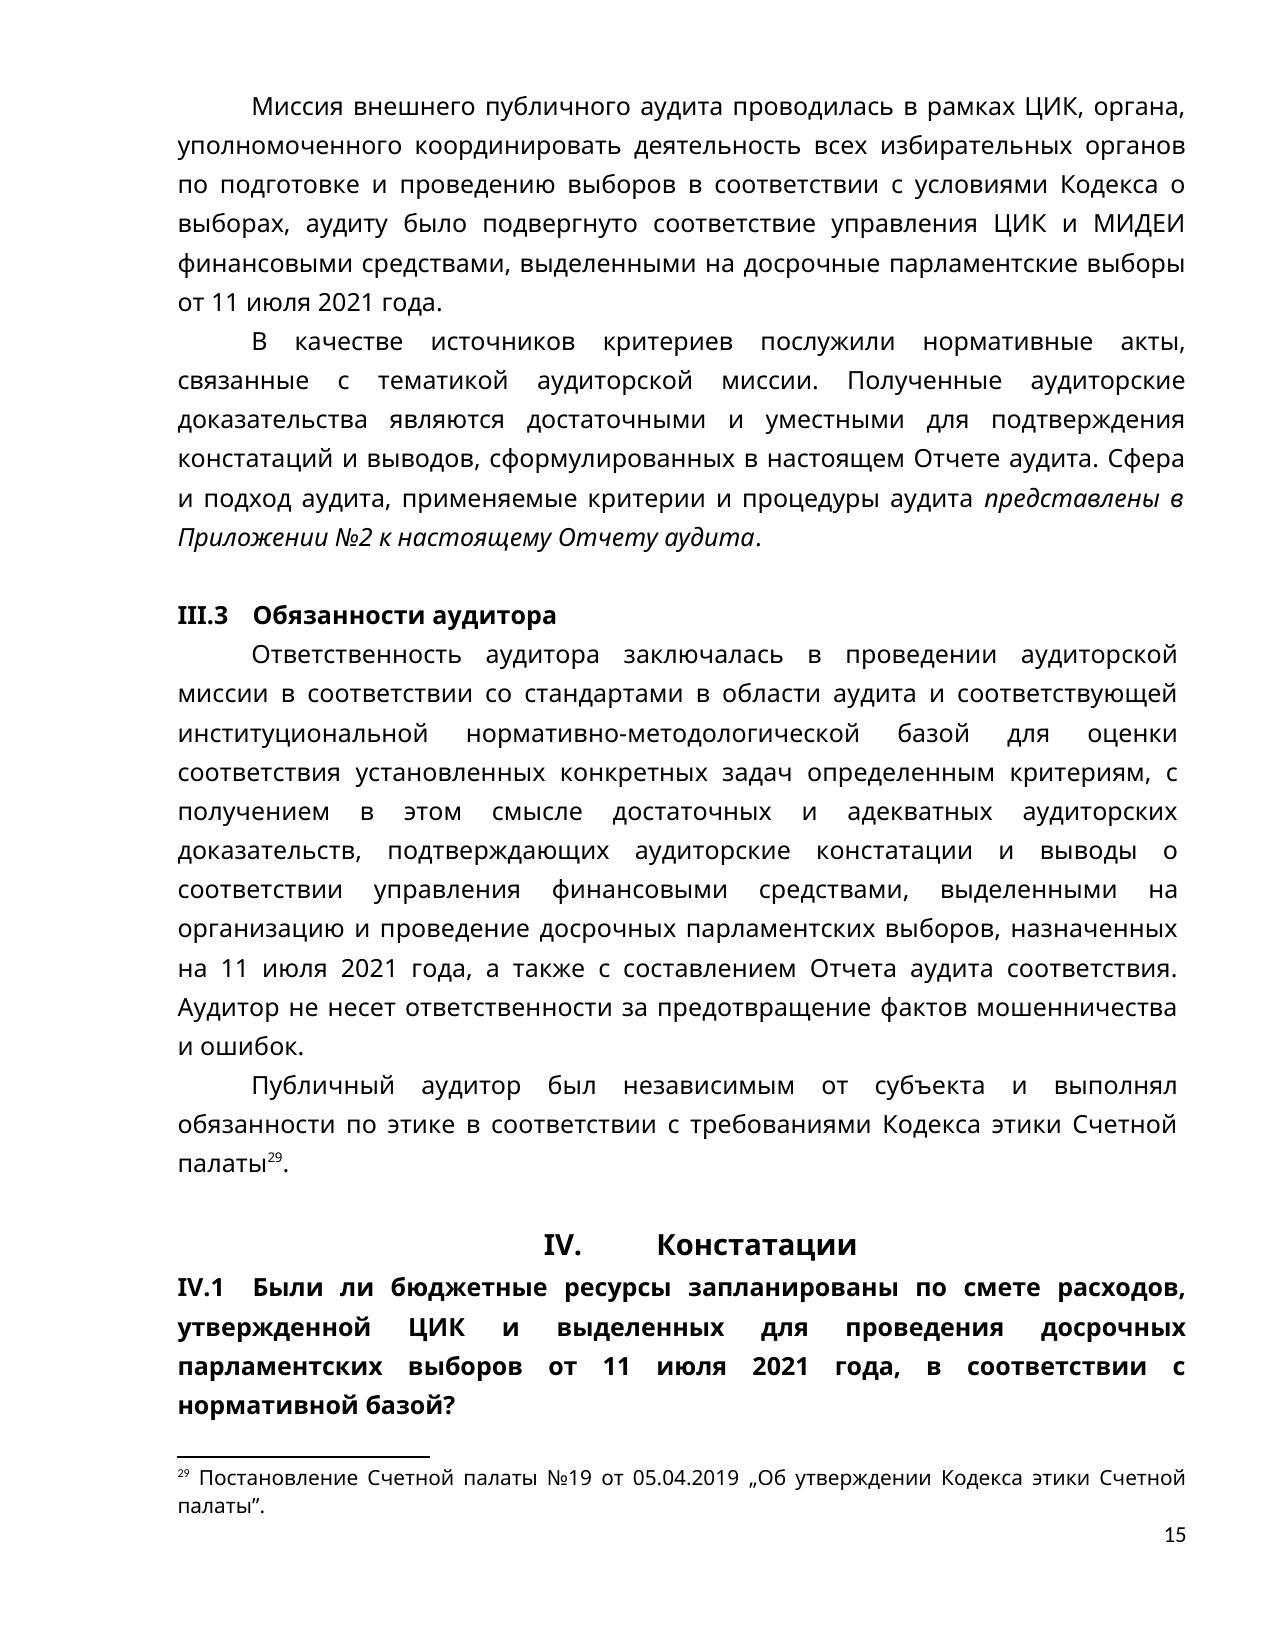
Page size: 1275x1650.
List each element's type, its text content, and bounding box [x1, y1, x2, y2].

text Миссия внешнего публичного аудита проводилась в рамках ЦИК, органа, уполномоченного координировать деятельность всех избирательных органов по подготовке и проведению выборов в соответствии с условиями Кодекса о выборах, аудиту было подвергнуто соответствие управления ЦИК и МИДЕИ финансовыми средствами, выделенными на досрочные парламентские выборы от 11 июля 2021 года. [177, 89, 1186, 318]
list Были ли бюджетные ресурсы запланированы по смете расходов, утвержденной ЦИК и выделенных для проведения досрочных парламентских выборов от 11 июля 2021 года, в соответствии с нормативной базой? [177, 1270, 1186, 1422]
list Обязанности аудитора [177, 598, 1179, 632]
text Публичный аудитор был независимым от субъекта и выполнял обязанности по этике в соответствии с требованиями Кодекса этики Счетной палаты. [177, 1068, 1179, 1180]
list Констатации [177, 1224, 1186, 1264]
text Ответственность аудитора заключалась в проведении аудиторской миссии в соответствии со стандартами в области аудита и соответствующей институциональной нормативно-методологической базой для оценки соответствия установленных конкретных задач определенным критериям, с получением в этом смысле достаточных и адекватных аудиторских доказательств, подтверждающих аудиторские констатации и выводы о соответствии управления финансовыми средствами, выделенными на организацию и проведение досрочных парламентских выборов, назначенных на 11 июля 2021 года, а также с составлением Отчета аудита соответствия. Аудитор не несет ответственности за предотвращение фактов мошенничества и ошибок. [177, 637, 1179, 1063]
text В качестве источников критериев послужили нормативные акты, связанные с тематикой аудиторской миссии. Полученные аудиторские доказательства являются достаточными и уместными для подтверждения констатаций и выводов, сформулированных в настоящем Отчете аудита. Сфера и подход аудита, применяемые критерии и процедуры аудита представлены в Приложении №2 к настоящему Отчету аудита. [177, 324, 1186, 553]
